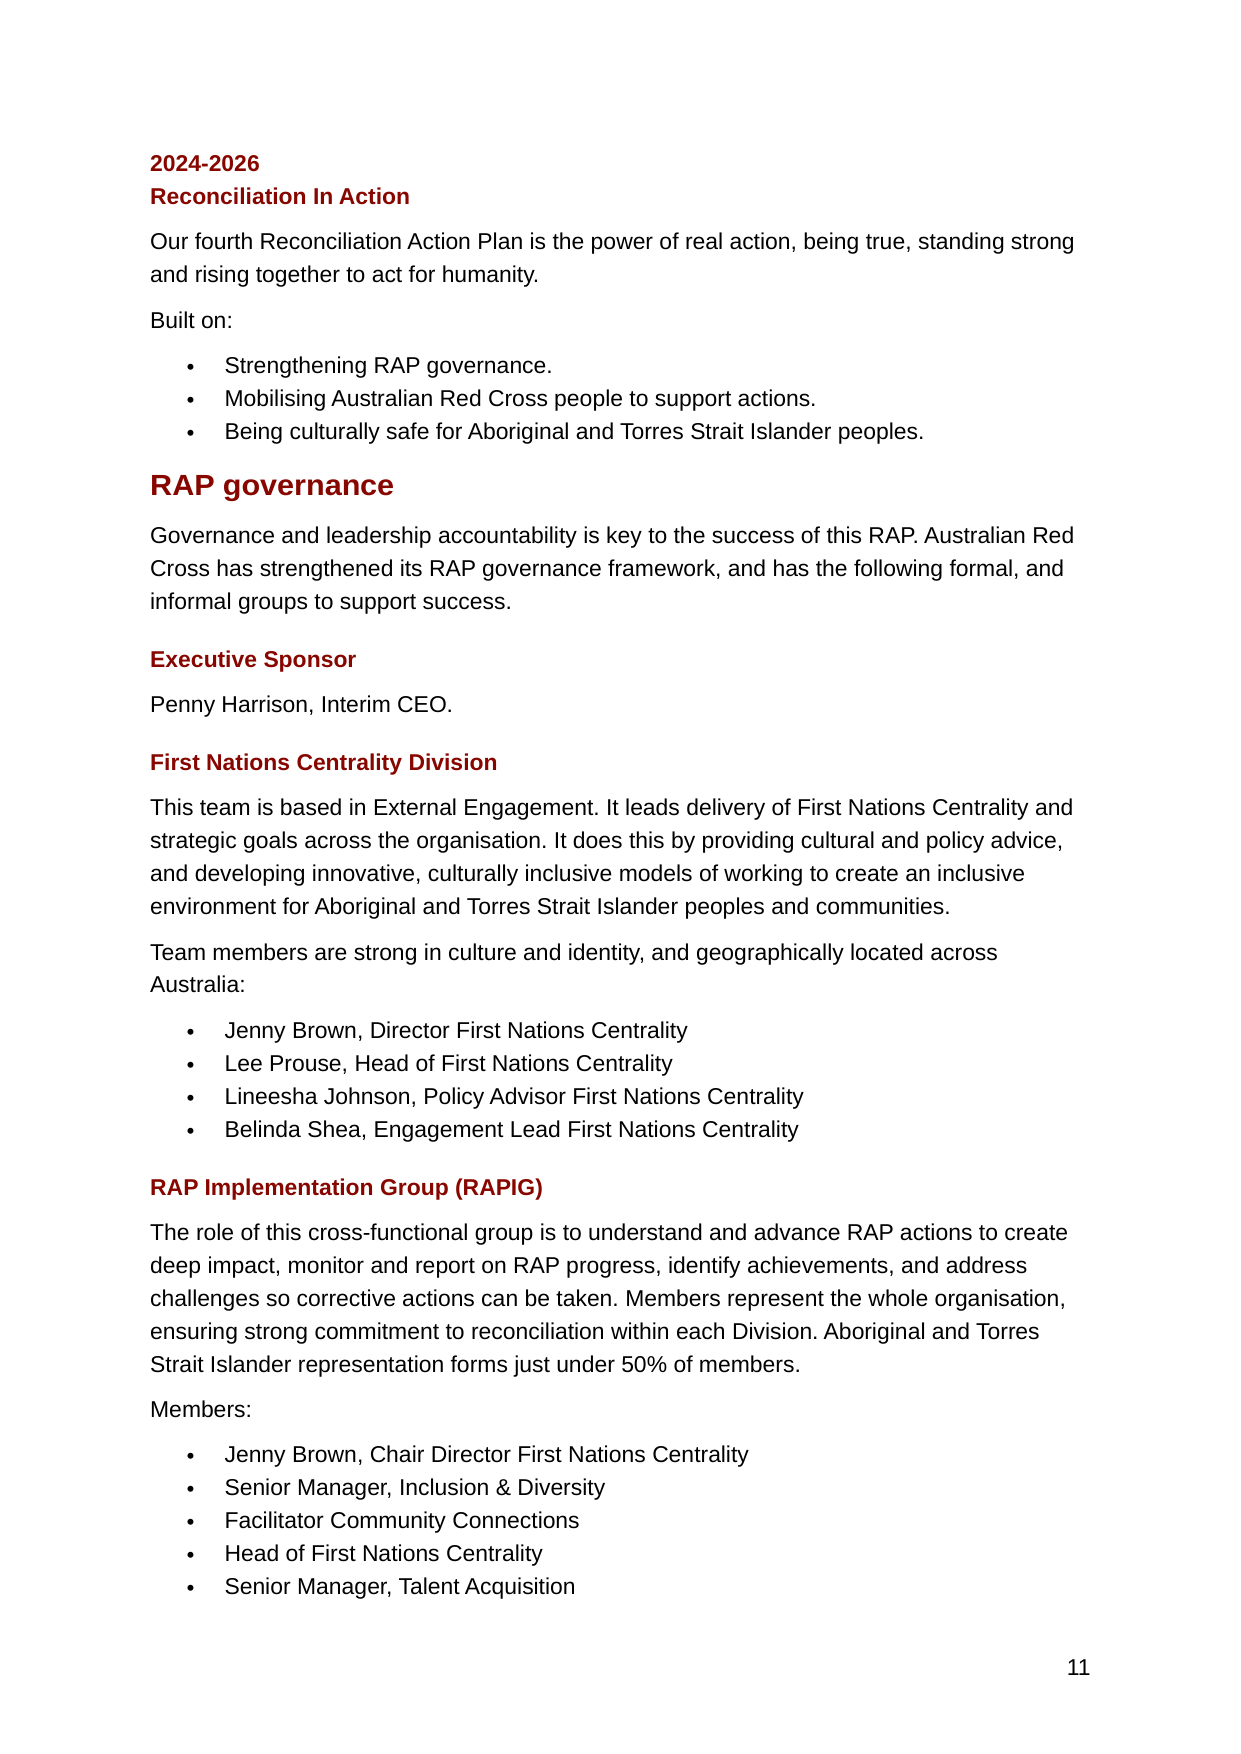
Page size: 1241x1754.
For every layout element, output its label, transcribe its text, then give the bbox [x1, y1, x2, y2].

text Our fourth Reconciliation Action Plan is the power of real action, being true, standing strong and rising together to act for humanity. [150, 228, 1090, 288]
subtitle RAP Implementation Group (RAPIG) [150, 1173, 1090, 1200]
text Penny Harrison, Interim CEO. [150, 691, 1090, 717]
list Facilitator Community Connections [187, 1507, 1090, 1534]
text Team members are strong in culture and identity, and geographically located across Australia: [150, 938, 1090, 998]
list Being culturally safe for Aboriginal and Torres Strait Islander peoples. [187, 418, 1090, 444]
subtitle First Nations Centrality Division [150, 749, 1090, 775]
text The role of this cross-functional group is to understand and advance RAP actions to create deep impact, monitor and report on RAP progress, identify achievements, and address challenges so corrective actions can be taken. Members represent the whole organisation, ensuring strong commitment to reconciliation within each Division. Aboriginal and Torres Strait Islander representation forms just under 50% of members. [150, 1219, 1090, 1377]
list Strengthening RAP governance. [187, 352, 1090, 378]
text Governance and leadership accountability is key to the success of this RAP. Australian Red Cross has strengthened its RAP governance framework, and has the following formal, and informal groups to support success. [150, 522, 1090, 614]
list Jenny Brown, Chair Director First Nations Centrality [187, 1441, 1090, 1468]
subtitle 2024-2026 Reconciliation In Action [150, 150, 1090, 209]
list Head of First Nations Centrality [187, 1540, 1090, 1567]
list Belinda Shea, Engagement Lead First Nations Centrality [187, 1116, 1090, 1142]
text Built on: [150, 307, 1090, 333]
text This team is based in External Engagement. It leads delivery of First Nations Centrality and strategic goals across the organisation. It does this by providing cultural and policy advice, and developing innovative, culturally inclusive models of working to create an inclusive environment for Aboriginal and Torres Strait Islander peoples and communities. [150, 794, 1090, 919]
text Members: [150, 1396, 1090, 1422]
subtitle RAP governance [150, 467, 1090, 501]
list Lee Prouse, Head of First Nations Centrality [187, 1050, 1090, 1076]
list Mobilising Australian Red Cross people to support actions. [187, 385, 1090, 411]
list Lineesha Johnson, Policy Advisor First Nations Centrality [187, 1083, 1090, 1109]
subtitle Executive Sponsor [150, 646, 1090, 672]
list Senior Manager, Talent Acquisition [187, 1573, 1090, 1599]
list Senior Manager, Inclusion & Diversity [187, 1474, 1090, 1501]
list Jenny Brown, Director First Nations Centrality [187, 1017, 1090, 1043]
